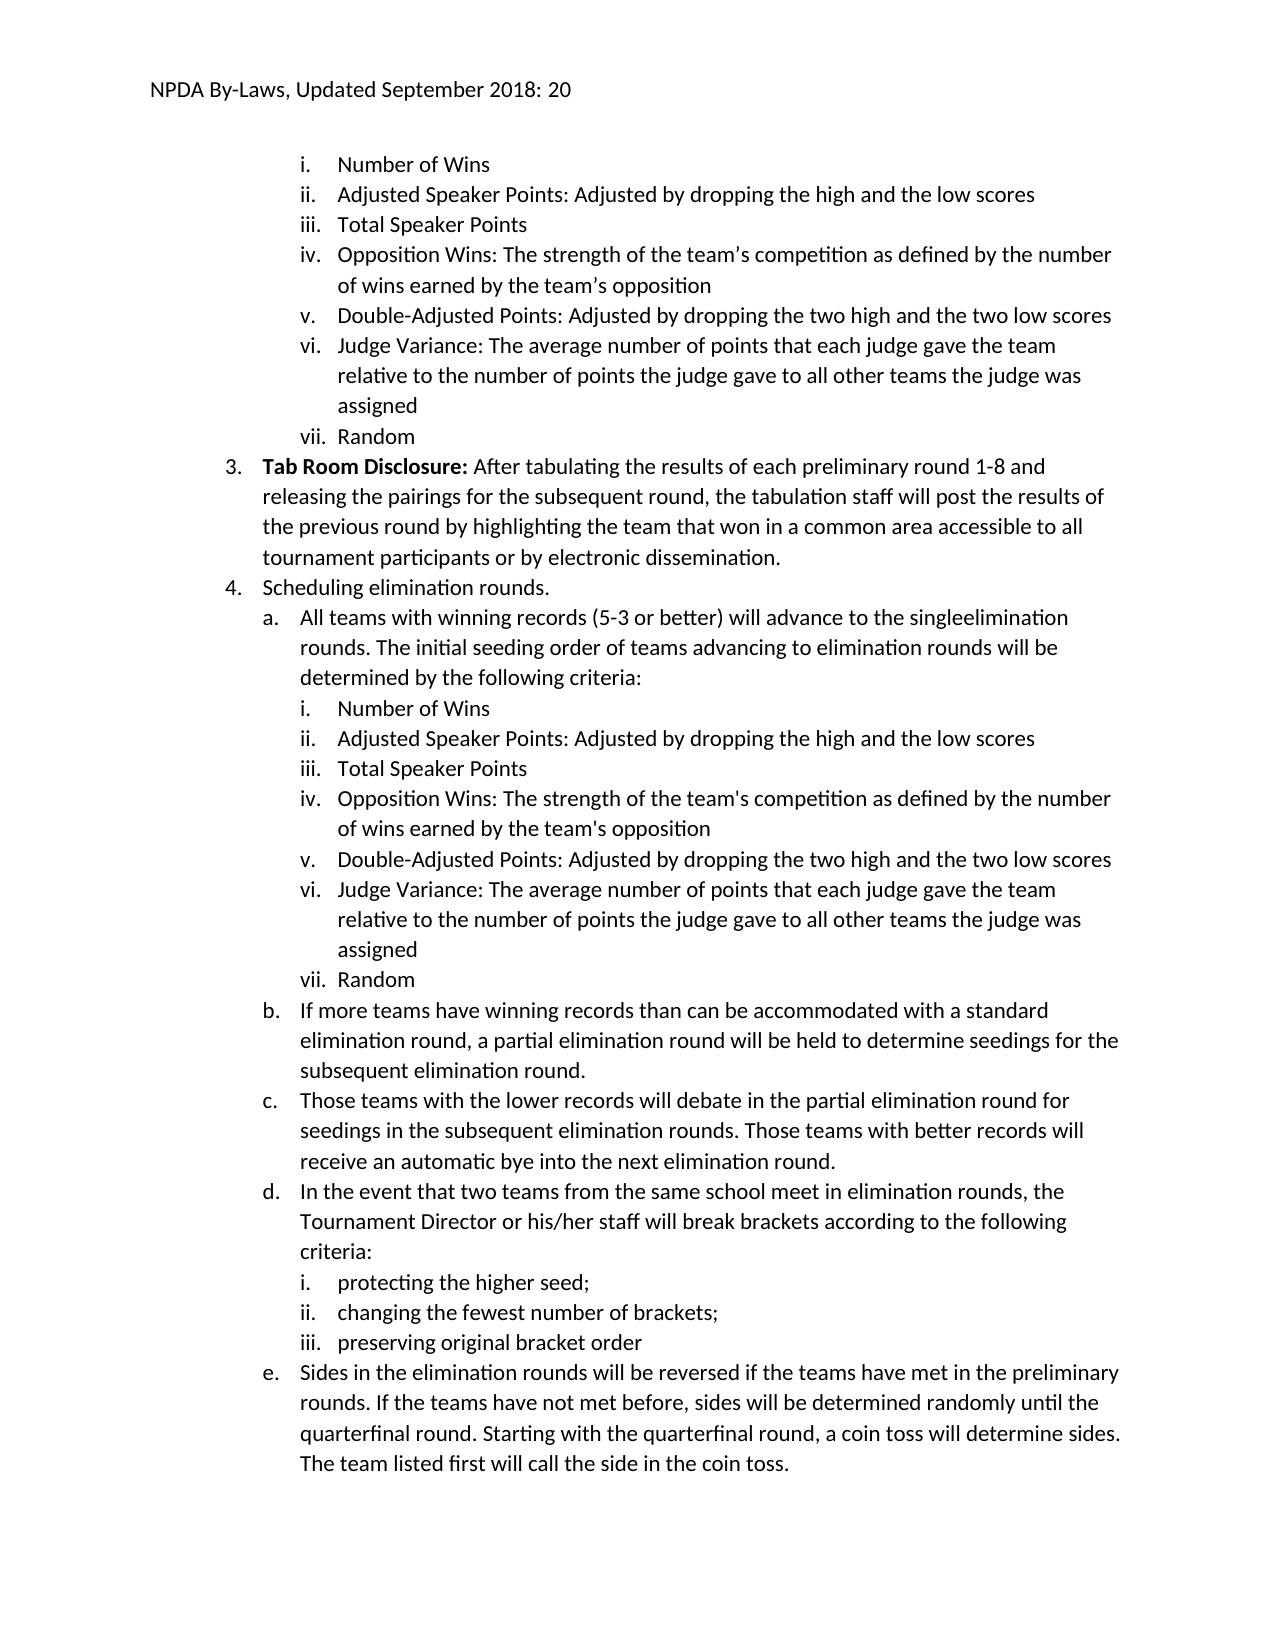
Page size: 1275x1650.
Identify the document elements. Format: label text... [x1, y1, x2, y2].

list Scheduling elimination rounds. [225, 573, 1125, 601]
list If more teams have winning records than can be accommodated with a standard elimination round, a partial elimination round will be held to determine seedings for the subsequent elimination round. [262, 996, 1125, 1084]
list Random [300, 422, 1125, 450]
list Number of Wins [300, 150, 1125, 178]
list Number of Wins [300, 694, 1125, 722]
list Double-Adjusted Points: Adjusted by dropping the two high and the two low scores [300, 301, 1125, 329]
list Opposition Wins: The strength of the team's competition as defined by the number of wins earned by the team's opposition [300, 784, 1125, 843]
list Total Speaker Points [300, 210, 1125, 238]
list Total Speaker Points [300, 754, 1125, 782]
list Tab Room Disclosure: After tabulating the results of each preliminary round 1-8 and releasing the pairings for the subsequent round, the tabulation staff will post the results of the previous round by highlighting the team that won in a common area accessible to all tournament participants or by electronic dissemination. [225, 452, 1125, 571]
list Adjusted Speaker Points: Adjusted by dropping the high and the low scores [300, 724, 1125, 752]
list Adjusted Speaker Points: Adjusted by dropping the high and the low scores [300, 180, 1125, 208]
list preserving original bracket order [300, 1328, 1125, 1356]
list Sides in the elimination rounds will be reversed if the teams have met in the preliminary rounds. If the teams have not met before, sides will be determined randomly until the quarterfinal round. Starting with the quarterfinal round, a coin toss will determine sides. The team listed first will call the side in the coin toss. [262, 1358, 1125, 1477]
list protecting the higher seed; [300, 1268, 1125, 1296]
list changing the fewest number of brackets; [300, 1298, 1125, 1326]
list In the event that two teams from the same school meet in elimination rounds, the Tournament Director or his/her staff will break brackets according to the following criteria: [262, 1177, 1125, 1266]
list All teams with winning records (5-3 or better) will advance to the singleelimination rounds. The initial seeding order of teams advancing to elimination rounds will be determined by the following criteria: [262, 603, 1125, 692]
list Those teams with the lower records will debate in the partial elimination round for seedings in the subsequent elimination rounds. Those teams with better records will receive an automatic bye into the next elimination round. [262, 1086, 1125, 1175]
list Random [300, 966, 1125, 994]
list Opposition Wins: The strength of the team’s competition as defined by the number of wins earned by the team’s opposition [300, 241, 1125, 299]
list Double-Adjusted Points: Adjusted by dropping the two high and the two low scores [300, 845, 1125, 873]
